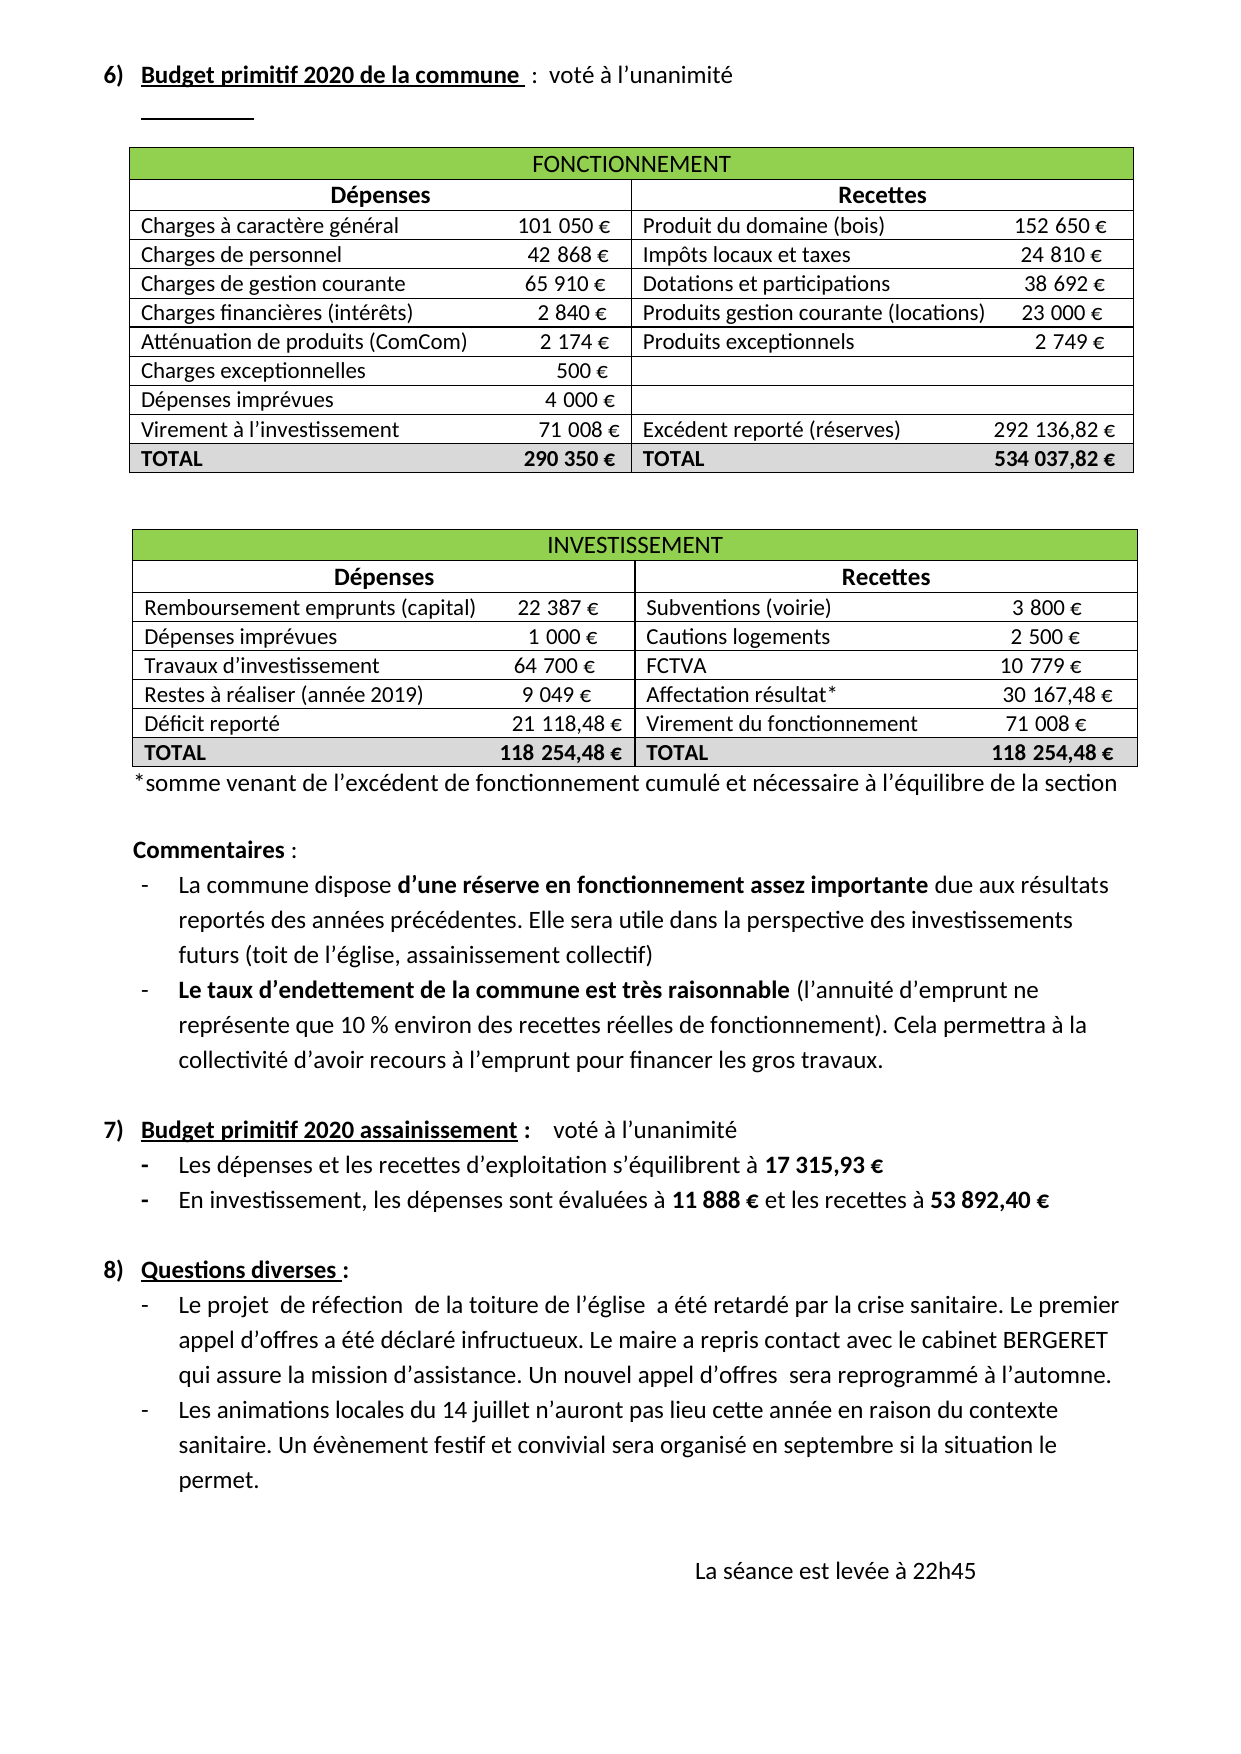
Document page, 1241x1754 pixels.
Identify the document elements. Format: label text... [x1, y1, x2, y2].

table_cell Restes à réaliser (année 2019) 9 049 € [133, 680, 634, 708]
table_cell Dépenses [133, 561, 634, 592]
table_cell Charges de gestion courante 65 910 € [130, 269, 631, 297]
table_cell Remboursement emprunts (capital) 22 387 € [133, 593, 634, 621]
table_cell TOTAL 118 254,48 € [133, 738, 634, 766]
table_cell Subventions (voirie) 3 800 € [636, 593, 1137, 621]
table_cell Atténuation de produits (ComCom) 2 174 € [130, 328, 631, 356]
list Questions diverses : [103, 1254, 1122, 1285]
table_cell Travaux d’investissement 64 700 € [133, 651, 634, 679]
table_cell [632, 357, 1133, 384]
table_cell Cautions logements 2 500 € [636, 622, 1137, 650]
table_cell Charges exceptionnelles 500 € [130, 357, 631, 384]
table_cell Excédent reporté (réserves) 292 136,82 € [632, 415, 1133, 443]
table_header FONCTIONNEMENT [130, 148, 1133, 179]
table_cell Produits gestion courante (locations) 23 000 € [632, 299, 1133, 326]
table_cell [632, 386, 1133, 414]
list Les dépenses et les recettes d’exploitation s’équilibrent à 17 315,93 € [141, 1149, 1122, 1180]
table_cell Impôts locaux et taxes 24 810 € [632, 240, 1133, 268]
table_cell TOTAL 290 350 € [130, 444, 631, 472]
table_cell Virement à l’investissement 71 008 € [130, 415, 631, 443]
table_cell TOTAL 534 037,82 € [632, 444, 1133, 472]
table_cell Produits exceptionnels 2 749 € [632, 328, 1133, 356]
table_cell Produit du domaine (bois) 152 650 € [632, 211, 1133, 239]
table_cell Charges financières (intérêts) 2 840 € [130, 299, 631, 326]
table_cell Recettes [636, 561, 1137, 592]
table_cell Charges de personnel 42 868 € [130, 240, 631, 268]
table_cell Dépenses imprévues 4 000 € [130, 386, 631, 414]
list Le taux d’endettement de la commune est très raisonnable (l’annuité d’emprunt ne représente que 10 % environ des recettes réelles de fonctionnement). Cela permettra à la collectivité d’avoir recours à l’emprunt pour financer les gros travaux. [141, 974, 1122, 1075]
table_cell Déficit reporté 21 118,48 € [133, 709, 634, 737]
table_cell Dépenses imprévues 1 000 € [133, 622, 634, 650]
table_cell Charges à caractère général 101 050 € [130, 211, 631, 239]
list Budget primitif 2020 assainissement : voté à l’unanimité [103, 1114, 1122, 1145]
table_cell TOTAL 118 254,48 € [636, 738, 1137, 766]
table_cell Virement du fonctionnement 71 008 € [636, 709, 1137, 737]
table_cell FCTVA 10 779 € [636, 651, 1137, 679]
list Les animations locales du 14 juillet n’auront pas lieu cette année en raison du contexte sanitaire. Un évènement festif et convivial sera organisé en septembre si la situation le permet. [141, 1394, 1122, 1495]
list Commentaires : [133, 834, 1122, 865]
list En investissement, les dépenses sont évaluées à 11 888 € et les recettes à 53 892,40 € [141, 1184, 1122, 1215]
table_header INVESTISSEMENT [133, 530, 1137, 560]
list Le projet de réfection de la toiture de l’église a été retardé par la crise sanitaire. Le premier appel d’offres a été déclaré infructueux. Le maire a repris contact avec le cabinet BERGERET qui assure la mission d’assistance. Un nouvel appel d’offres sera reprogrammé à l’automne. [141, 1289, 1122, 1390]
list Budget primitif 2020 de la commune : voté à l’unanimité [103, 59, 1122, 89]
list *somme venant de l’excédent de fonctionnement cumulé et nécessaire à l’équilibre de la section [133, 767, 1122, 798]
text La séance est levée à 22h45 [118, 1555, 1122, 1586]
table_cell Affectation résultat* 30 167,48 € [636, 680, 1137, 708]
table_cell Recettes [632, 180, 1133, 210]
list La commune dispose d’une réserve en fonctionnement assez importante due aux résultats reportés des années précédentes. Elle sera utile dans la perspective des investissements futurs (toit de l’église, assainissement collectif) [141, 869, 1122, 970]
table_cell Dotations et participations 38 692 € [632, 269, 1133, 297]
table_cell Dépenses [130, 180, 631, 210]
